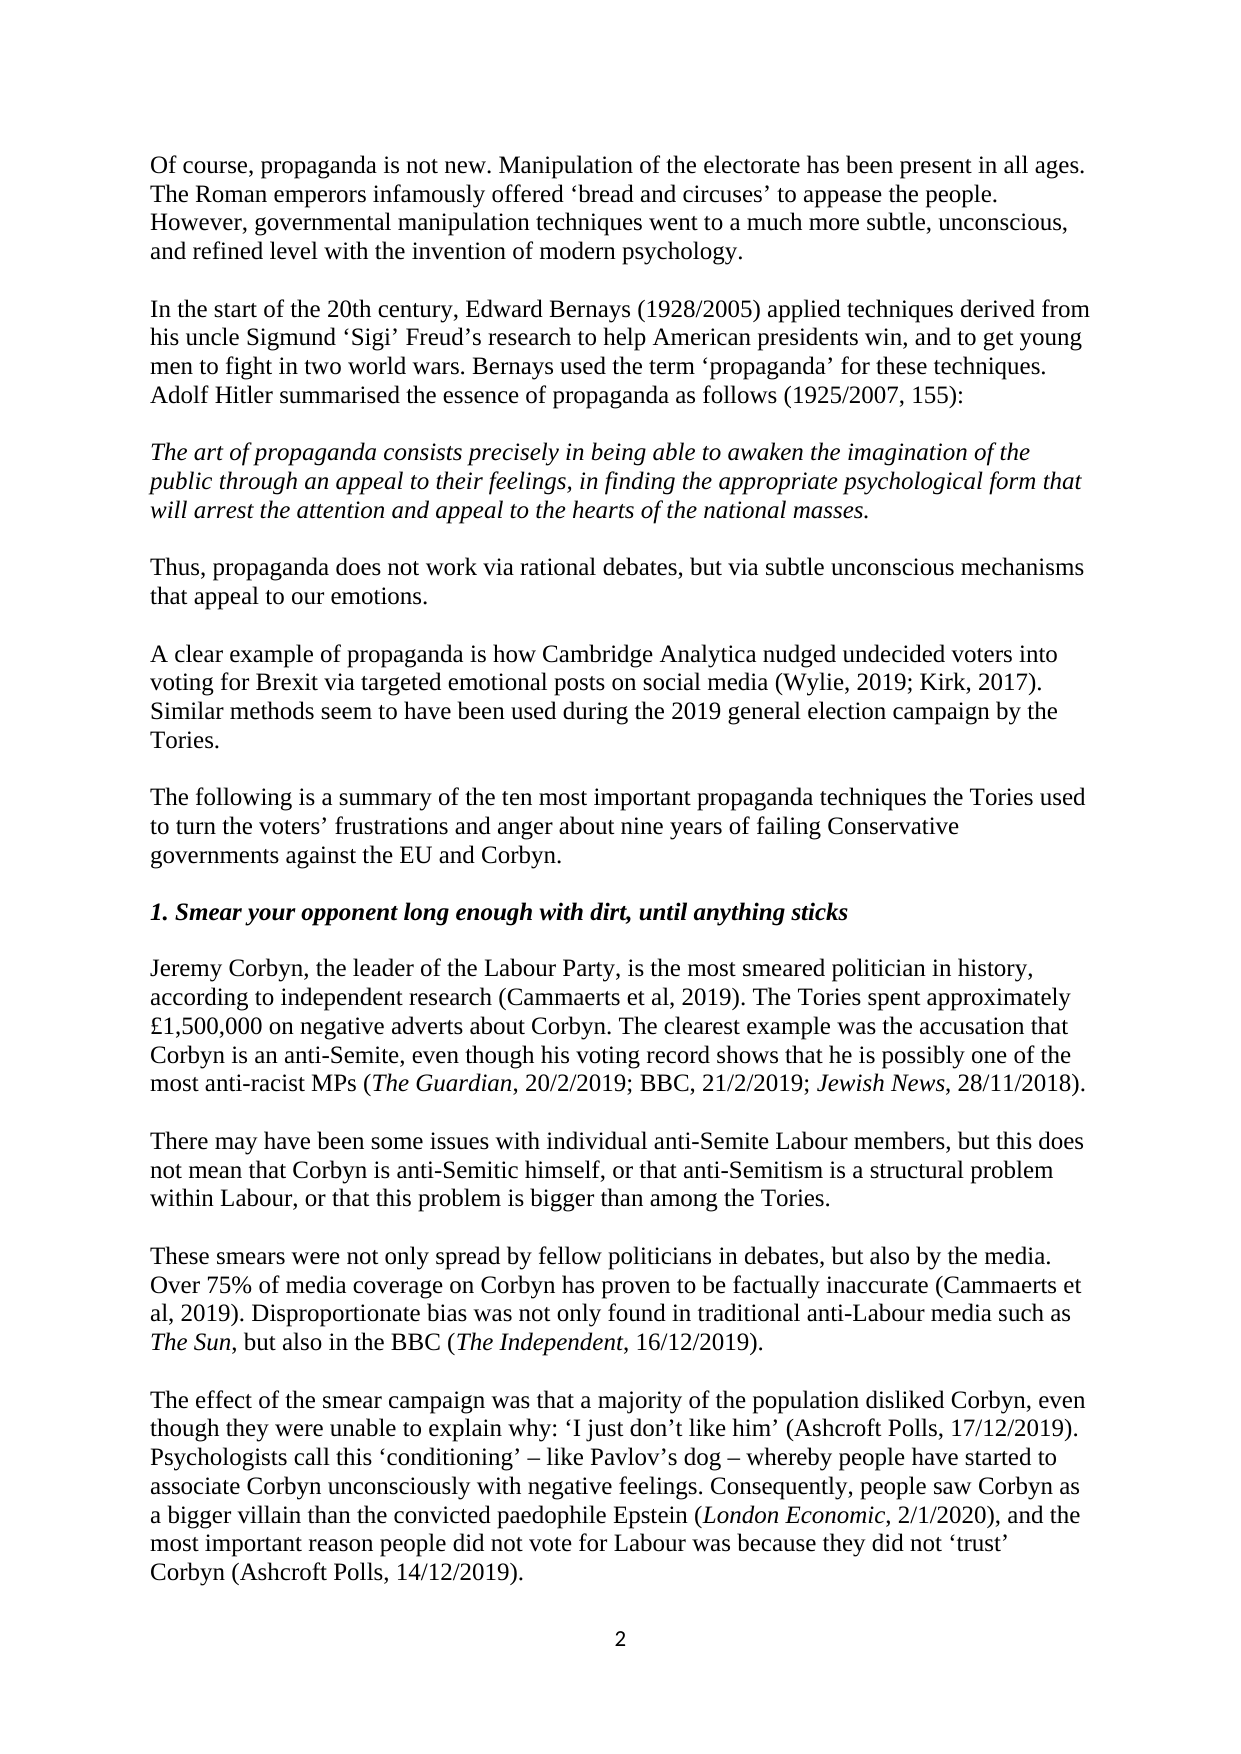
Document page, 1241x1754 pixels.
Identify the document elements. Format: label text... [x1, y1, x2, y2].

text These smears were not only spread by fellow politicians in debates, but also by the media. Over 75% of media coverage on Corbyn has proven to be factually inaccurate (Cammaerts et al, 2019). Disproportionate bias was not only found in traditional anti-Labour media such as The Sun, but also in the BBC (The Independent, 16/12/2019). [150, 1241, 1090, 1356]
text There may have been some issues with individual anti-Semite Labour members, but this does not mean that Corbyn is anti-Semitic himself, or that anti-Semitism is a structural problem within Labour, or that this problem is bigger than among the Tories. [150, 1126, 1090, 1212]
text 1. Smear your opponent long enough with dirt, until anything sticks [150, 897, 1090, 926]
text Of course, propaganda is not new. Manipulation of the electorate has been present in all ages. The Roman emperors infamously offered ‘bread and circuses’ to appease the people. However, governmental manipulation techniques went to a much more subtle, unconscious, and refined level with the invention of modern psychology. [150, 150, 1090, 265]
text The following is a summary of the ten most important propaganda techniques the Tories used to turn the voters’ frustrations and anger about nine years of failing Conservative governments against the EU and Corbyn. [150, 782, 1090, 869]
text Thus, propaganda does not work via rational debates, but via subtle unconscious mechanisms that appeal to our emotions. [150, 552, 1090, 610]
text The effect of the smear campaign was that a majority of the population disliked Corbyn, even though they were unable to explain why: ‘I just don’t like him’ (Ashcroft Polls, 17/12/2019). Psychologists call this ‘conditioning’ – like Pavlov’s dog – whereby people have started to associate Corbyn unconsciously with negative feelings. Consequently, people saw Corbyn as a bigger villain than the convicted paedophile Epstein (London Economic, 2/1/2020), and the most important reason people did not vote for Labour was because they did not ‘trust’ Corbyn (Ashcroft Polls, 14/12/2019). [150, 1385, 1090, 1586]
text Jeremy Corbyn, the leader of the Labour Party, is the most smeared politician in history, according to independent research (Cammaerts et al, 2019). The Tories spent approximately £1,500,000 on negative adverts about Corbyn. The clearest example was the accusation that Corbyn is an anti-Semite, even though his voting record shows that he is possibly one of the most anti-racist MPs (The Guardian, 20/2/2019; BBC, 21/2/2019; Jewish News, 28/11/2018). [150, 953, 1090, 1097]
text A clear example of propaganda is how Cambridge Analytica nudged undecided voters into voting for Brexit via targeted emotional posts on social media (Wylie, 2019; Kirk, 2017). Similar methods seem to have been used during the 2019 general election campaign by the Tories. [150, 639, 1090, 754]
text The art of propaganda consists precisely in being able to awaken the imagination of the public through an appeal to their feelings, in finding the appropriate psychological form that will arrest the attention and appeal to the hearts of the national masses. [150, 437, 1090, 524]
text In the start of the 20th century, Edward Bernays (1928/2005) applied techniques derived from his uncle Sigmund ‘Sigi’ Freud’s research to help American presidents win, and to get young men to fight in two world wars. Bernays used the term ‘propaganda’ for these techniques. Adolf Hitler summarised the essence of propaganda as follows (1925/2007, 155): [150, 294, 1090, 409]
